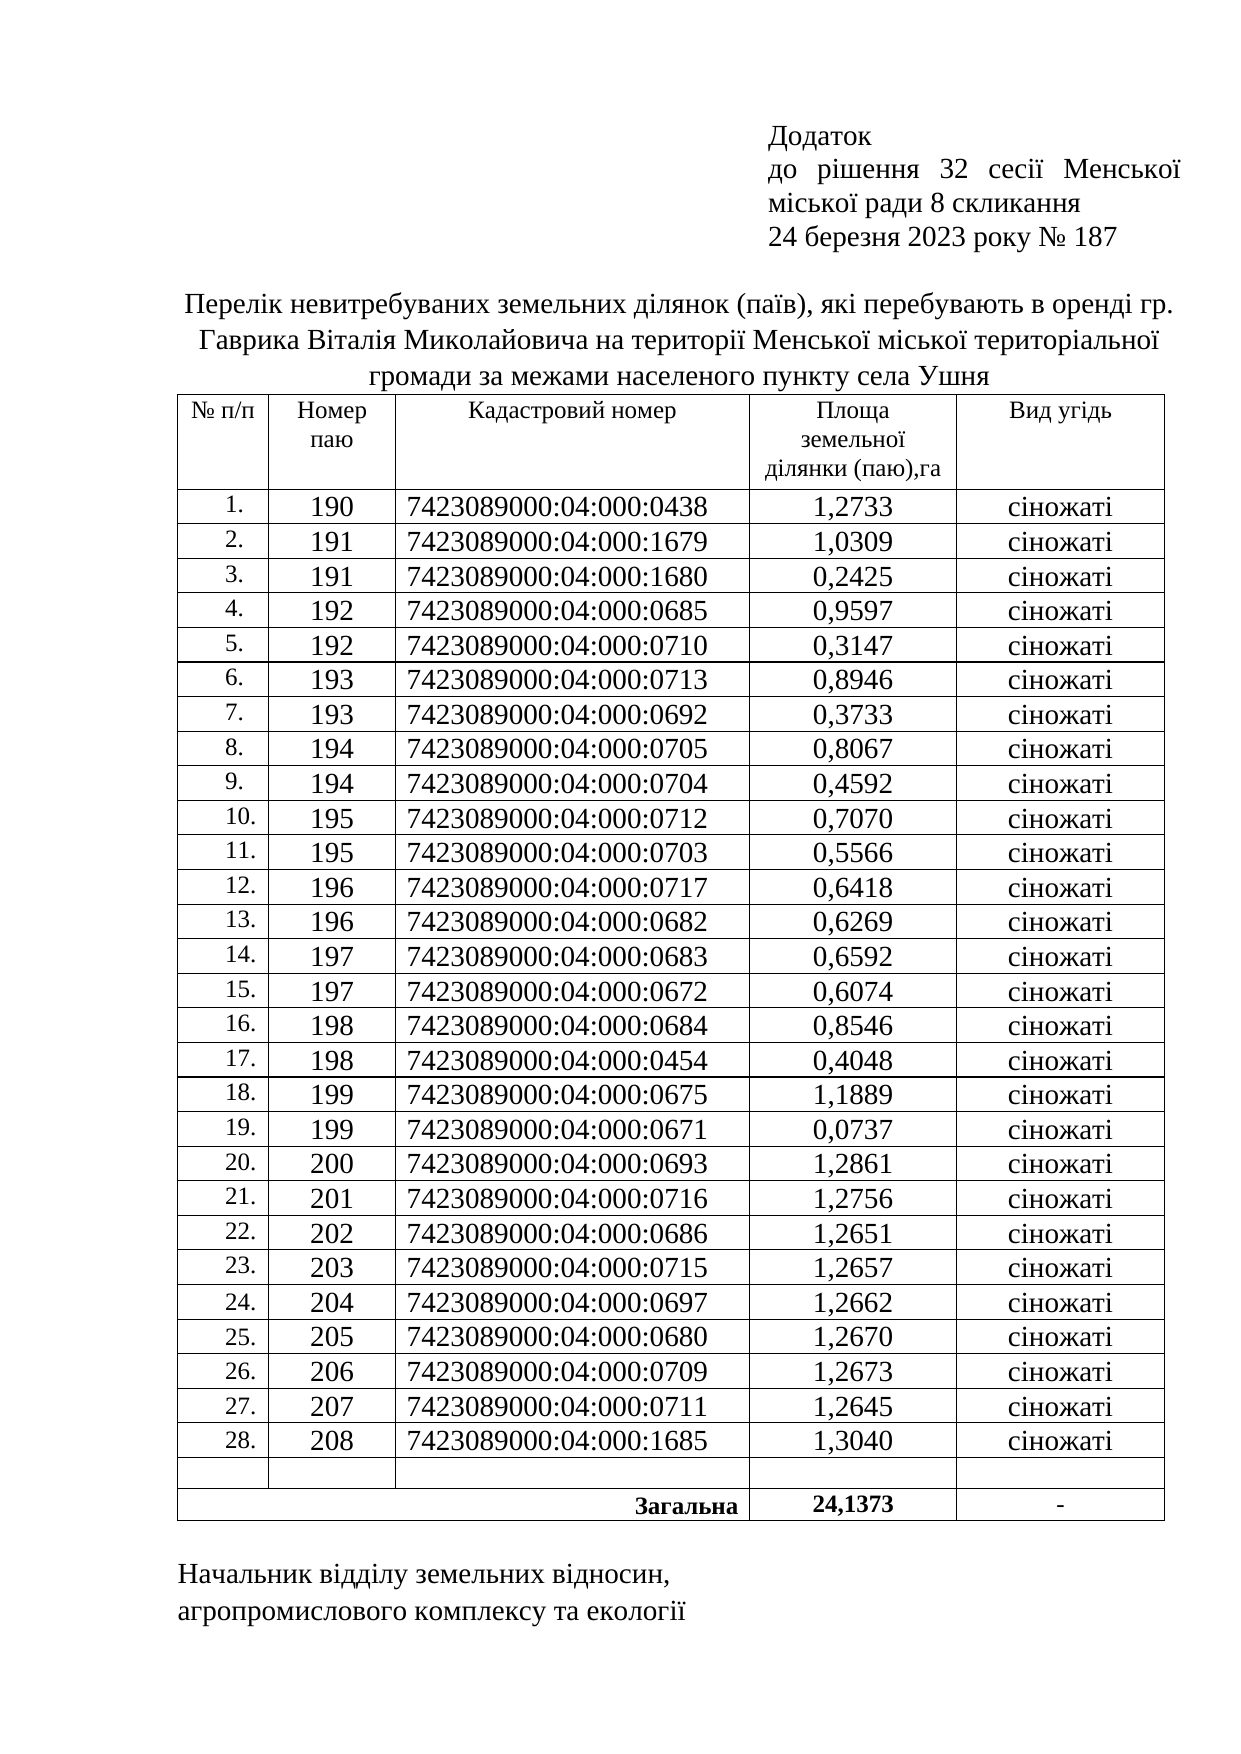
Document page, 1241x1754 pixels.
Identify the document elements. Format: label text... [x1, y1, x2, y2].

table_cell 197 [269, 939, 395, 973]
text Перелік невитребуваних земельних ділянок (паїв), які перебувають в оренді гр. Гаврика Віталія Миколайовича на території Менської міської територіальної громади за межами населеного пункту села Ушня [177, 286, 1181, 392]
table_cell [178, 870, 268, 903]
table_cell 7423089000:04:000:0685 [396, 593, 749, 627]
table_cell 0,2425 [750, 559, 956, 592]
table_cell [178, 1320, 268, 1353]
table_cell 0,4048 [750, 1043, 956, 1076]
table_cell 7423089000:04:000:0703 [396, 835, 749, 869]
table_cell сіножаті [957, 559, 1164, 592]
table_header Вид угідь [957, 395, 1164, 488]
table_cell сіножаті [957, 1250, 1164, 1284]
table_cell 193 [269, 697, 395, 731]
table_cell 7423089000:04:000:0682 [396, 905, 749, 938]
table_cell 191 [269, 559, 395, 592]
table_cell 24,1373 [750, 1489, 956, 1519]
table_cell 7423089000:04:000:1679 [396, 524, 749, 558]
table_cell 7423089000:04:000:0716 [396, 1181, 749, 1215]
table_cell 0,8946 [750, 663, 956, 696]
table_cell 7423089000:04:000:0692 [396, 697, 749, 731]
table_cell 7423089000:04:000:0684 [396, 1008, 749, 1042]
table_cell 195 [269, 835, 395, 869]
table_cell 7423089000:04:000:0715 [396, 1250, 749, 1284]
table_cell 200 [269, 1147, 395, 1180]
table_cell 0,6592 [750, 939, 956, 973]
table_cell сіножаті [957, 1354, 1164, 1388]
table_cell сіножаті [957, 1423, 1164, 1457]
table_cell [178, 697, 268, 731]
table_cell [178, 835, 268, 869]
table_cell 1,2756 [750, 1181, 956, 1215]
table_cell [178, 1423, 268, 1457]
table_cell 199 [269, 1078, 395, 1111]
table_cell [178, 801, 268, 834]
table_cell сіножаті [957, 1216, 1164, 1249]
table_cell 1,1889 [750, 1078, 956, 1111]
table_cell 7423089000:04:000:0709 [396, 1354, 749, 1388]
table_cell [396, 1458, 749, 1488]
table_cell [178, 905, 268, 938]
table_cell 1,2651 [750, 1216, 956, 1249]
table_cell 201 [269, 1181, 395, 1215]
table_cell [178, 1250, 268, 1284]
table_cell [178, 1112, 268, 1146]
table_cell 1,2861 [750, 1147, 956, 1180]
table_cell 1,2657 [750, 1250, 956, 1284]
table_header Площа земельної ділянки (паю),га [750, 395, 956, 488]
table_cell сіножаті [957, 1008, 1164, 1042]
table_cell [957, 1458, 1164, 1488]
table_cell 203 [269, 1250, 395, 1284]
table_cell 206 [269, 1354, 395, 1388]
table_cell - [957, 1489, 1164, 1519]
table_cell 0,8067 [750, 732, 956, 765]
table_cell 7423089000:04:000:0711 [396, 1389, 749, 1422]
table_cell 7423089000:04:000:0675 [396, 1078, 749, 1111]
table_cell 197 [269, 974, 395, 1007]
table_cell 1,0309 [750, 524, 956, 558]
table_cell 194 [269, 766, 395, 800]
table_cell 198 [269, 1008, 395, 1042]
table_cell сіножаті [957, 939, 1164, 973]
table_cell [750, 1458, 956, 1488]
table_cell 194 [269, 732, 395, 765]
table_cell 0,6269 [750, 905, 956, 938]
table_cell 0,5566 [750, 835, 956, 869]
table_cell [178, 939, 268, 973]
table_cell 192 [269, 628, 395, 661]
table_cell 1,3040 [750, 1423, 956, 1457]
table_cell 208 [269, 1423, 395, 1457]
table_cell 193 [269, 663, 395, 696]
table_cell 195 [269, 801, 395, 834]
table_cell [178, 663, 268, 696]
table_cell 204 [269, 1285, 395, 1318]
table_cell [178, 1147, 268, 1180]
table_cell сіножаті [957, 1078, 1164, 1111]
table_cell 7423089000:04:000:0686 [396, 1216, 749, 1249]
table_cell 7423089000:04:000:0704 [396, 766, 749, 800]
table_cell 7423089000:04:000:1685 [396, 1423, 749, 1457]
table_cell 190 [269, 490, 395, 523]
table_cell 0,4592 [750, 766, 956, 800]
table_cell 1,2673 [750, 1354, 956, 1388]
table_cell сіножаті [957, 1043, 1164, 1076]
table_cell Загальна [178, 1489, 749, 1519]
table_cell [178, 1043, 268, 1076]
table_cell [178, 732, 268, 765]
table_cell 0,6418 [750, 870, 956, 903]
table_header Кадастровий номер [396, 395, 749, 488]
table_cell 207 [269, 1389, 395, 1422]
table_cell [178, 490, 268, 523]
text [177, 1557, 694, 1626]
table_cell сіножаті [957, 1147, 1164, 1180]
table_cell 7423089000:04:000:0438 [396, 490, 749, 523]
table_cell 7423089000:04:000:0454 [396, 1043, 749, 1076]
table_cell 7423089000:04:000:0717 [396, 870, 749, 903]
table_cell 7423089000:04:000:1680 [396, 559, 749, 592]
table_cell сіножаті [957, 835, 1164, 869]
table_cell 205 [269, 1320, 395, 1353]
table_cell [178, 1285, 268, 1318]
table_cell 0,7070 [750, 801, 956, 834]
table_cell 7423089000:04:000:0680 [396, 1320, 749, 1353]
table_cell сіножаті [957, 663, 1164, 696]
table_cell [178, 1216, 268, 1249]
table_cell [269, 1458, 395, 1488]
table_cell 1,2645 [750, 1389, 956, 1422]
table_cell 199 [269, 1112, 395, 1146]
table_cell [178, 1458, 268, 1488]
table_cell 0,3733 [750, 697, 956, 731]
table_cell [178, 1181, 268, 1215]
table_cell 198 [269, 1043, 395, 1076]
table_header № п/п [178, 395, 268, 488]
table_cell [178, 628, 268, 661]
table_cell сіножаті [957, 732, 1164, 765]
table_cell 0,6074 [750, 974, 956, 1007]
table_cell 1,2662 [750, 1285, 956, 1318]
table_header Номер паю [269, 395, 395, 488]
table_cell сіножаті [957, 1389, 1164, 1422]
table_cell [178, 559, 268, 592]
table_cell [178, 1008, 268, 1042]
table_cell сіножаті [957, 628, 1164, 661]
text 24 березня 2023 року № 187 [768, 219, 1181, 252]
table_cell [178, 1354, 268, 1388]
table_cell сіножаті [957, 1285, 1164, 1318]
table_cell 0,9597 [750, 593, 956, 627]
table_cell сіножаті [957, 524, 1164, 558]
table_cell 7423089000:04:000:0693 [396, 1147, 749, 1180]
text до рішення 32 сесії Менської міської ради 8 скликання [768, 152, 1181, 219]
table_cell 0,8546 [750, 1008, 956, 1042]
table_cell сіножаті [957, 974, 1164, 1007]
table_cell сіножаті [957, 905, 1164, 938]
table_cell 196 [269, 905, 395, 938]
table_cell сіножаті [957, 870, 1164, 903]
table_cell 191 [269, 524, 395, 558]
table_cell 1,2733 [750, 490, 956, 523]
table_cell 7423089000:04:000:0713 [396, 663, 749, 696]
table_cell 7423089000:04:000:0671 [396, 1112, 749, 1146]
table_cell сіножаті [957, 1112, 1164, 1146]
table_cell 7423089000:04:000:0705 [396, 732, 749, 765]
table_cell [178, 974, 268, 1007]
table_cell сіножаті [957, 593, 1164, 627]
table_cell 7423089000:04:000:0683 [396, 939, 749, 973]
text Додаток [768, 118, 1181, 152]
table_cell 192 [269, 593, 395, 627]
table_cell сіножаті [957, 766, 1164, 800]
table_cell 7423089000:04:000:0697 [396, 1285, 749, 1318]
table_cell сіножаті [957, 801, 1164, 834]
table_cell [178, 524, 268, 558]
table_cell сіножаті [957, 1320, 1164, 1353]
table_cell [178, 593, 268, 627]
table_cell 7423089000:04:000:0710 [396, 628, 749, 661]
table_cell 7423089000:04:000:0712 [396, 801, 749, 834]
table_cell 202 [269, 1216, 395, 1249]
table_cell сіножаті [957, 490, 1164, 523]
table_cell 0,0737 [750, 1112, 956, 1146]
table_cell сіножаті [957, 697, 1164, 731]
table_cell сіножаті [957, 1181, 1164, 1215]
table_cell [178, 1078, 268, 1111]
table_cell 1,2670 [750, 1320, 956, 1353]
table_cell 0,3147 [750, 628, 956, 661]
table_cell 7423089000:04:000:0672 [396, 974, 749, 1007]
table_cell [178, 766, 268, 800]
table_cell 196 [269, 870, 395, 903]
table_cell [178, 1389, 268, 1422]
